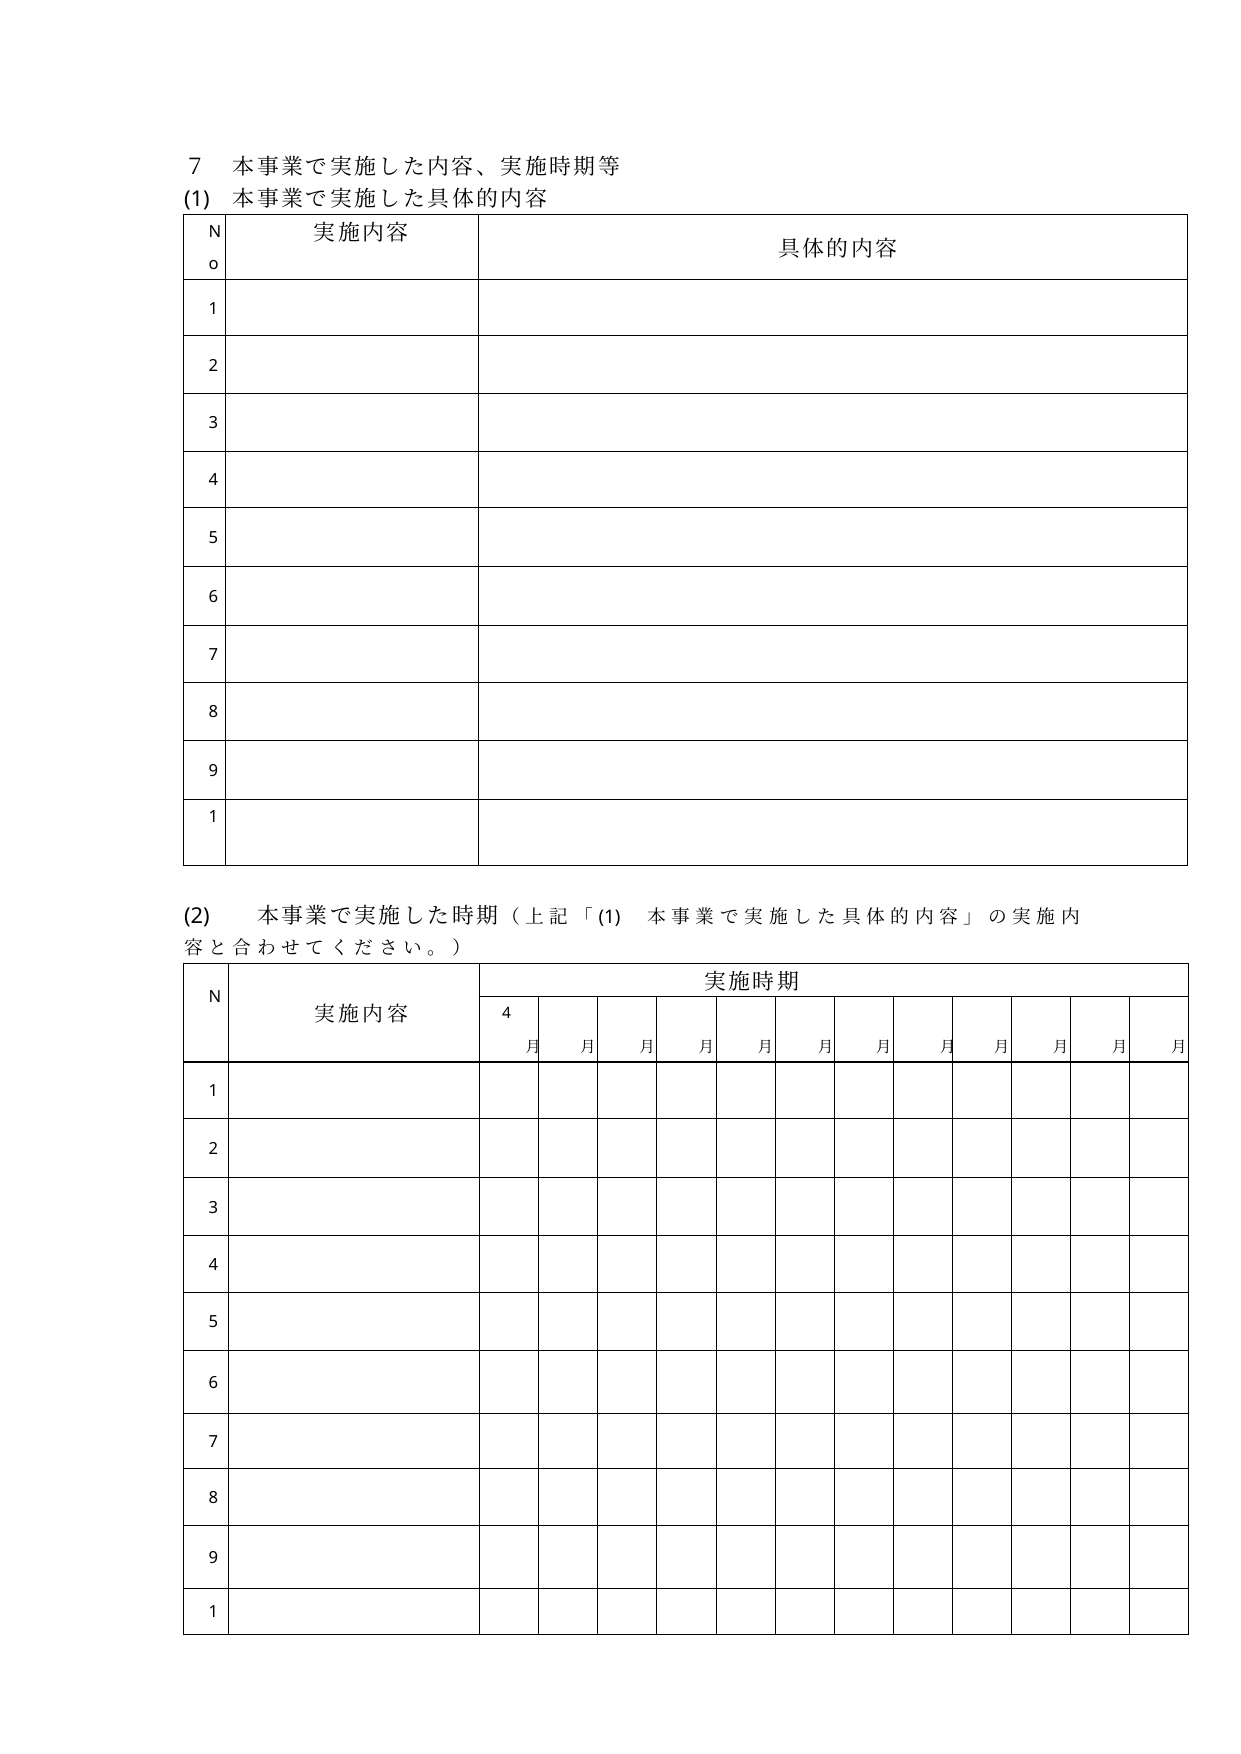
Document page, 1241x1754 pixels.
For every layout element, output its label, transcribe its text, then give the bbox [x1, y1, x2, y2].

table_cell [598, 1526, 656, 1588]
table_cell [479, 800, 1187, 864]
table_cell [835, 1469, 893, 1525]
table_cell [1071, 1469, 1129, 1525]
table_cell [776, 1293, 834, 1350]
table_cell [717, 1293, 775, 1350]
table_cell [953, 1414, 1011, 1468]
table_cell [776, 1351, 834, 1412]
table_cell [1071, 1119, 1129, 1177]
table_cell 3 [184, 1178, 228, 1235]
table_cell [229, 1351, 479, 1412]
table_cell [1012, 1469, 1070, 1525]
table_cell [598, 1063, 656, 1117]
table_cell [539, 1469, 597, 1525]
table_cell [953, 1351, 1011, 1412]
table_cell [229, 1589, 479, 1633]
table_cell 5 [184, 508, 225, 566]
table_cell [1130, 1178, 1188, 1235]
table_cell [480, 1236, 538, 1292]
table_cell [479, 280, 1187, 335]
table_cell 10 [184, 1589, 228, 1633]
table_cell [479, 626, 1187, 682]
table_cell [953, 1526, 1011, 1588]
table_cell 3 [184, 394, 225, 451]
table_cell [479, 508, 1187, 566]
table_cell [229, 1236, 479, 1292]
table_cell [953, 1236, 1011, 1292]
table_cell [1130, 1119, 1188, 1177]
table_cell [1012, 1351, 1070, 1412]
table_cell [229, 1526, 479, 1588]
table_cell [598, 1589, 656, 1633]
table_cell 4 [184, 1236, 228, 1292]
table_cell [226, 567, 478, 624]
table_cell [1130, 1589, 1188, 1633]
table_cell [835, 1351, 893, 1412]
table_cell [776, 1589, 834, 1633]
table_cell [657, 1589, 716, 1633]
table_cell 5 [184, 1293, 228, 1350]
table_cell 月 [539, 997, 597, 1061]
table_cell [479, 394, 1187, 451]
table_cell 4 [184, 452, 225, 507]
table_cell [776, 1414, 834, 1468]
table_cell 月 [1012, 997, 1070, 1061]
table_cell 月 [598, 997, 656, 1061]
table_cell [480, 1414, 538, 1468]
table_cell [835, 1293, 893, 1350]
table_cell [717, 1414, 775, 1468]
table_cell [229, 1119, 479, 1177]
table_cell [717, 1119, 775, 1177]
table_cell [776, 1526, 834, 1588]
table_cell 7 [184, 1414, 228, 1468]
table_cell [539, 1236, 597, 1292]
table_cell 月 [1130, 997, 1188, 1061]
table_cell 月 [776, 997, 834, 1061]
table_cell [598, 1469, 656, 1525]
table_cell [598, 1119, 656, 1177]
table_cell [1012, 1589, 1070, 1633]
table_cell [1071, 1178, 1129, 1235]
text (1) 本事業で実施した具体的内容 [184, 181, 1086, 214]
table_cell [1071, 1063, 1129, 1117]
table_cell [1071, 1236, 1129, 1292]
table_cell [1071, 1526, 1129, 1588]
table_cell [229, 1414, 479, 1468]
table_cell [539, 1526, 597, 1588]
table_cell [479, 336, 1187, 393]
table_cell [479, 452, 1187, 507]
text ７ 本事業で実施した内容、実施時期等 [184, 149, 1086, 181]
table_cell [657, 1526, 716, 1588]
table_cell [776, 1119, 834, 1177]
table_cell [894, 1293, 952, 1350]
table_cell [598, 1236, 656, 1292]
table_cell [480, 1351, 538, 1412]
table_cell [229, 1178, 479, 1235]
table_cell [479, 567, 1187, 624]
table_cell [1071, 1589, 1129, 1633]
table_cell [1012, 1178, 1070, 1235]
table_header No [184, 964, 228, 1061]
table_cell [1130, 1063, 1188, 1117]
table_cell [657, 1293, 716, 1350]
table_cell [953, 1063, 1011, 1117]
table_cell [1012, 1414, 1070, 1468]
table_cell [953, 1178, 1011, 1235]
table_cell [717, 1236, 775, 1292]
table_cell [226, 452, 478, 507]
table_cell [1071, 1293, 1129, 1350]
table_cell [226, 741, 478, 799]
table_cell [539, 1414, 597, 1468]
table_cell [894, 1526, 952, 1588]
table_cell [657, 1414, 716, 1468]
table_cell 6 [184, 567, 225, 624]
table_cell [539, 1351, 597, 1412]
table_cell [480, 1469, 538, 1525]
table_cell 2 [184, 336, 225, 393]
table_cell [1130, 1526, 1188, 1588]
table_cell 月 [1071, 997, 1129, 1061]
table_cell 月 [953, 997, 1011, 1061]
table_cell [1012, 1119, 1070, 1177]
table_cell [657, 1236, 716, 1292]
table_cell [835, 1236, 893, 1292]
table_cell [1130, 1414, 1188, 1468]
table_cell [894, 1589, 952, 1633]
table_cell [717, 1063, 775, 1117]
table_cell [717, 1178, 775, 1235]
table_cell [1071, 1414, 1129, 1468]
table_cell [226, 280, 478, 335]
table_cell [717, 1469, 775, 1525]
table_cell [657, 1063, 716, 1117]
table_cell [598, 1414, 656, 1468]
table_cell 月 [657, 997, 716, 1061]
table_cell [1012, 1293, 1070, 1350]
table_cell [953, 1589, 1011, 1633]
table_cell [539, 1063, 597, 1117]
table_cell [479, 741, 1187, 799]
table_cell 9 [184, 741, 225, 799]
table_cell [1071, 1351, 1129, 1412]
table_cell [657, 1178, 716, 1235]
table_cell [226, 394, 478, 451]
table_cell 2 [184, 1119, 228, 1177]
table_cell [835, 1414, 893, 1468]
table_cell [776, 1178, 834, 1235]
table_cell [717, 1526, 775, 1588]
text (2) 本事業で実施した時期（上記「(1) 本事業で実施した具体的内容」の実施内容と合わせてください。） [184, 898, 1086, 962]
table_cell [1130, 1236, 1188, 1292]
table_cell 月 [894, 997, 952, 1061]
table_cell 7 [184, 626, 225, 682]
table_cell [953, 1293, 1011, 1350]
table_cell [1130, 1469, 1188, 1525]
table_cell [657, 1351, 716, 1412]
table_cell [598, 1178, 656, 1235]
table_cell [480, 1589, 538, 1633]
table_cell [1130, 1351, 1188, 1412]
table_header 具体的内容 [479, 215, 1187, 279]
table_cell [717, 1351, 775, 1412]
table_cell [953, 1469, 1011, 1525]
table_cell [894, 1414, 952, 1468]
table_cell 9 [184, 1526, 228, 1588]
table_cell [480, 1178, 538, 1235]
table_cell [480, 1063, 538, 1117]
table_cell [1012, 1526, 1070, 1588]
table_header No [184, 215, 225, 279]
table_cell 10 [184, 800, 225, 864]
table_cell [894, 1178, 952, 1235]
table_cell 1 [184, 280, 225, 335]
table_cell [776, 1063, 834, 1117]
table_cell [835, 1063, 893, 1117]
table_cell 4月 [480, 997, 538, 1061]
table_cell 月 [835, 997, 893, 1061]
table_cell [894, 1236, 952, 1292]
table_cell [229, 1293, 479, 1350]
table_header 実施内容 [229, 964, 479, 1061]
table_cell [835, 1119, 893, 1177]
table_cell [894, 1469, 952, 1525]
table_cell 月 [717, 997, 775, 1061]
table_cell [480, 1119, 538, 1177]
table_cell [229, 1469, 479, 1525]
table_cell [480, 1526, 538, 1588]
table_cell [894, 1119, 952, 1177]
table_cell 8 [184, 683, 225, 739]
table_header 実施内容 [226, 215, 478, 279]
table_cell [657, 1119, 716, 1177]
table_cell 8 [184, 1469, 228, 1525]
table_cell [226, 626, 478, 682]
table_cell [1012, 1063, 1070, 1117]
table_cell [539, 1119, 597, 1177]
table_cell 6 [184, 1351, 228, 1412]
table_cell [717, 1589, 775, 1633]
table_cell [835, 1526, 893, 1588]
table_cell [479, 683, 1187, 739]
table_header 実施時期 [480, 964, 1188, 996]
table_cell [226, 683, 478, 739]
table_cell [539, 1178, 597, 1235]
table_cell [598, 1351, 656, 1412]
table_cell [598, 1293, 656, 1350]
table_cell [657, 1469, 716, 1525]
table_cell [776, 1236, 834, 1292]
table_cell 1 [184, 1063, 228, 1117]
table_cell [480, 1293, 538, 1350]
table_cell [226, 336, 478, 393]
table_cell [835, 1589, 893, 1633]
table_cell [226, 800, 478, 864]
table_cell [226, 508, 478, 566]
table_cell [539, 1293, 597, 1350]
table_cell [953, 1119, 1011, 1177]
table_cell [776, 1469, 834, 1525]
table_cell [894, 1063, 952, 1117]
table_cell [894, 1351, 952, 1412]
table_cell [1012, 1236, 1070, 1292]
table_cell [1130, 1293, 1188, 1350]
table_cell [229, 1063, 479, 1117]
table_cell [835, 1178, 893, 1235]
table_cell [539, 1589, 597, 1633]
